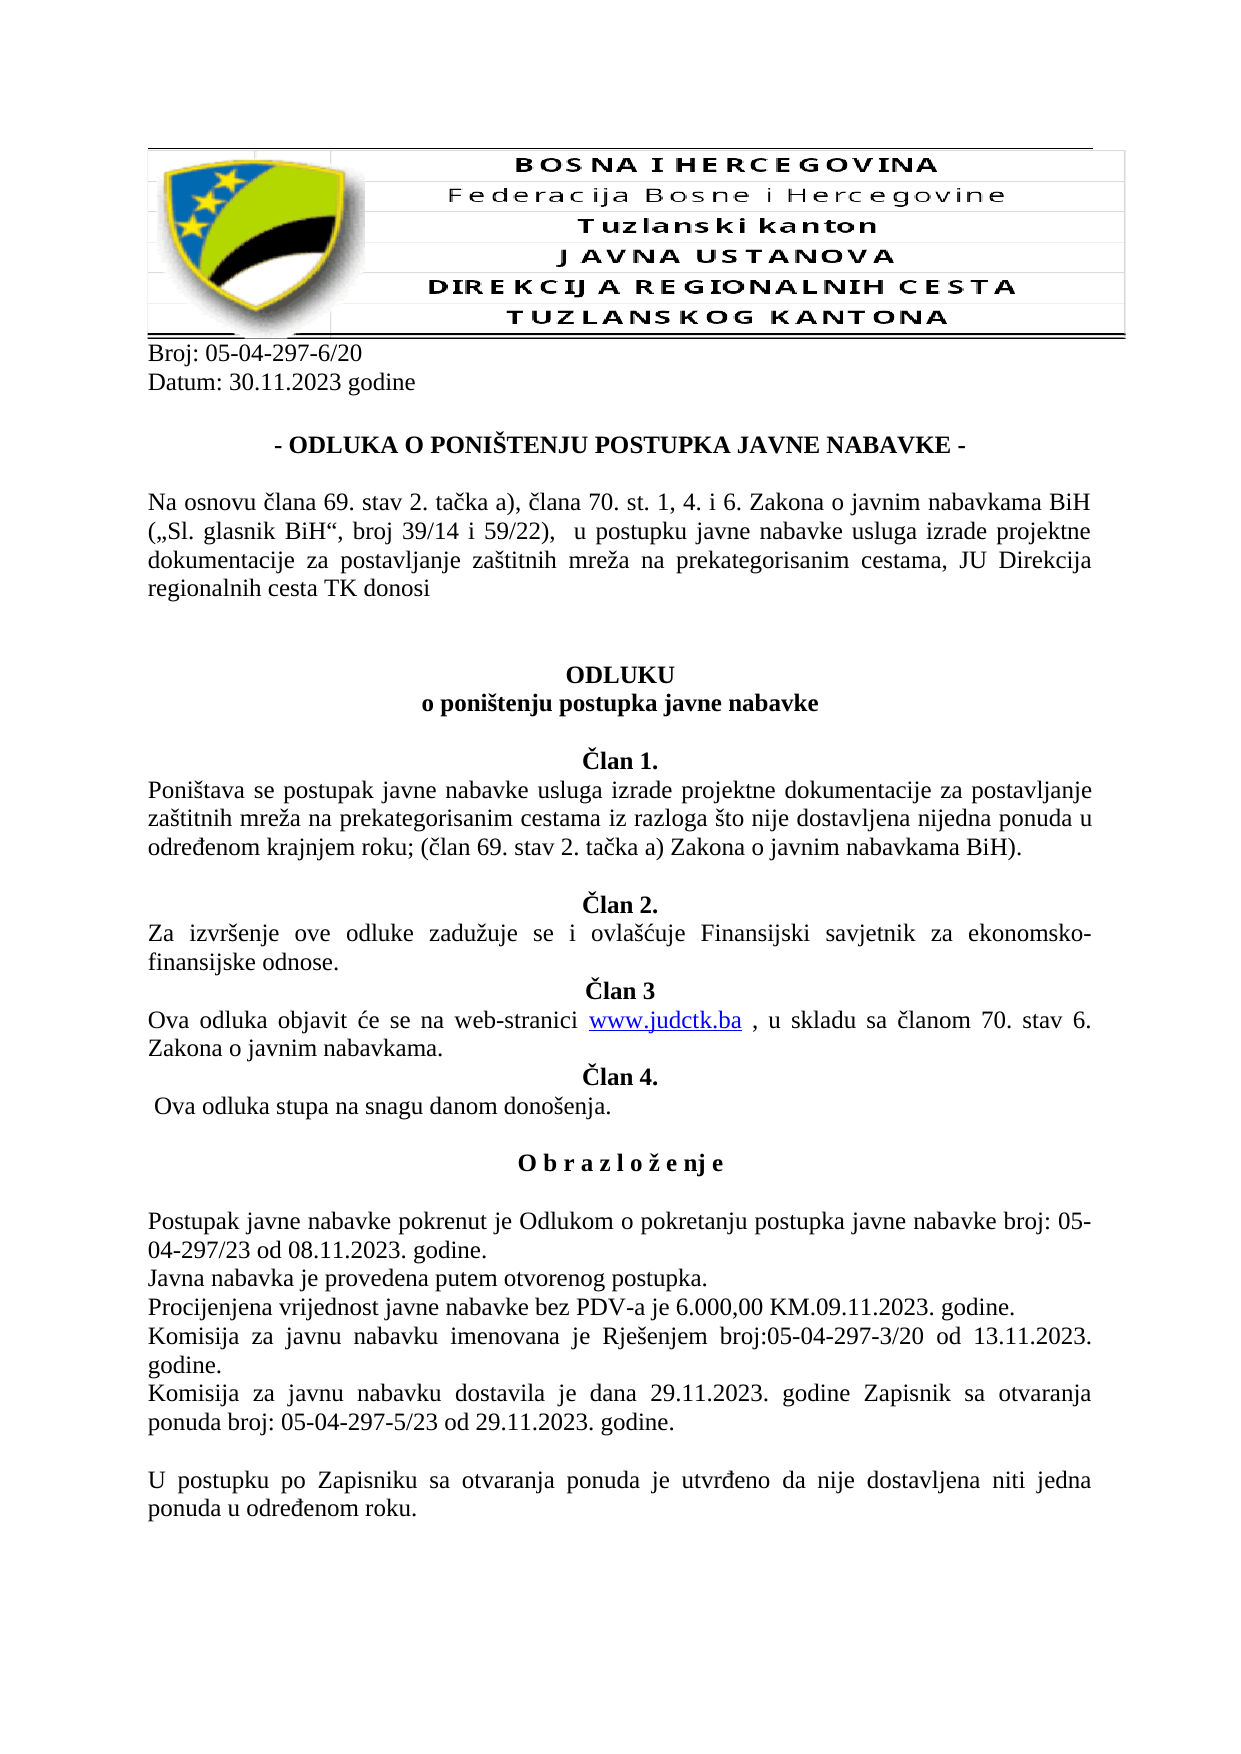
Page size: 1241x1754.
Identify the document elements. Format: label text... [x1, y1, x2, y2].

text Ova odluka stupa na snagu danom donošenja. [148, 1091, 1093, 1120]
list Datum: 30.11.2023 godine [148, 367, 1093, 396]
text Za izvršenje ove odluke zadužuje se i ovlašćuje Finansijski savjetnik za ekonomsko-finansijske odnose. [148, 918, 1093, 976]
text Poništava se postupak javne nabavke usluga izrade projektne dokumentacije za postavljanje zaštitnih mreža na prekategorisanim cestama iz razloga što nije dostavljena nijedna ponuda u određenom krajnjem roku; (član 69. stav 2. tačka a) Zakona o javnim nabavkama BiH). [148, 775, 1093, 861]
text Javna nabavka je provedena putem otvorenog postupka. [148, 1263, 1093, 1292]
text Član 3 [148, 976, 1093, 1005]
list - ODLUKA O PONIŠTENJU POSTUPKA JAVNE NABAVKE - [148, 430, 1093, 458]
text Član 4. [148, 1062, 1093, 1091]
text Komisija za javnu nabavku dostavila je dana 29.11.2023. godine Zapisnik sa otvaranja ponuda broj: 05-04-297-5/23 od 29.11.2023. godine. [148, 1378, 1093, 1436]
text O b r a z l o ž e nj e [148, 1148, 1093, 1177]
text Procijenjena vrijednost javne nabavke bez PDV-a je 6.000,00 KM.09.11.2023. godine. [148, 1292, 1093, 1321]
text Ova odluka objavit će se na web-stranici www.judctk.ba , u skladu sa članom 70. stav 6. Zakona o javnim nabavkama. [148, 1005, 1093, 1062]
text ODLUKU [148, 660, 1093, 688]
text U postupku po Zapisniku sa otvaranja ponuda je utvrđeno da nije dostavljena niti jedna ponuda u određenom roku. [148, 1465, 1093, 1522]
text Komisija za javnu nabavku imenovana je Rješenjem broj:05-04-297-3/20 od 13.11.2023. godine. [148, 1321, 1093, 1378]
text Postupak javne nabavke pokrenut je Odlukom o pokretanju postupka javne nabavke broj: 05-04-297/23 od 08.11.2023. godine. [148, 1206, 1093, 1263]
text Član 1. [148, 746, 1093, 775]
text o poništenju postupka javne nabavke [148, 688, 1093, 717]
text Član 2. [148, 890, 1093, 918]
text Na osnovu člana 69. stav 2. tačka a), člana 70. st. 1, 4. i 6. Zakona o javnim nabavkama BiH („Sl. glasnik BiH“, broj 39/14 i 59/22), u postupku javne nabavke usluga izrade projektne dokumentacije za postavljanje zaštitnih mreža na prekategorisanim cestama, JU Direkcija regionalnih cesta TK donosi [148, 487, 1093, 602]
list Broj: 05-04-297-6/20 [148, 339, 1093, 367]
